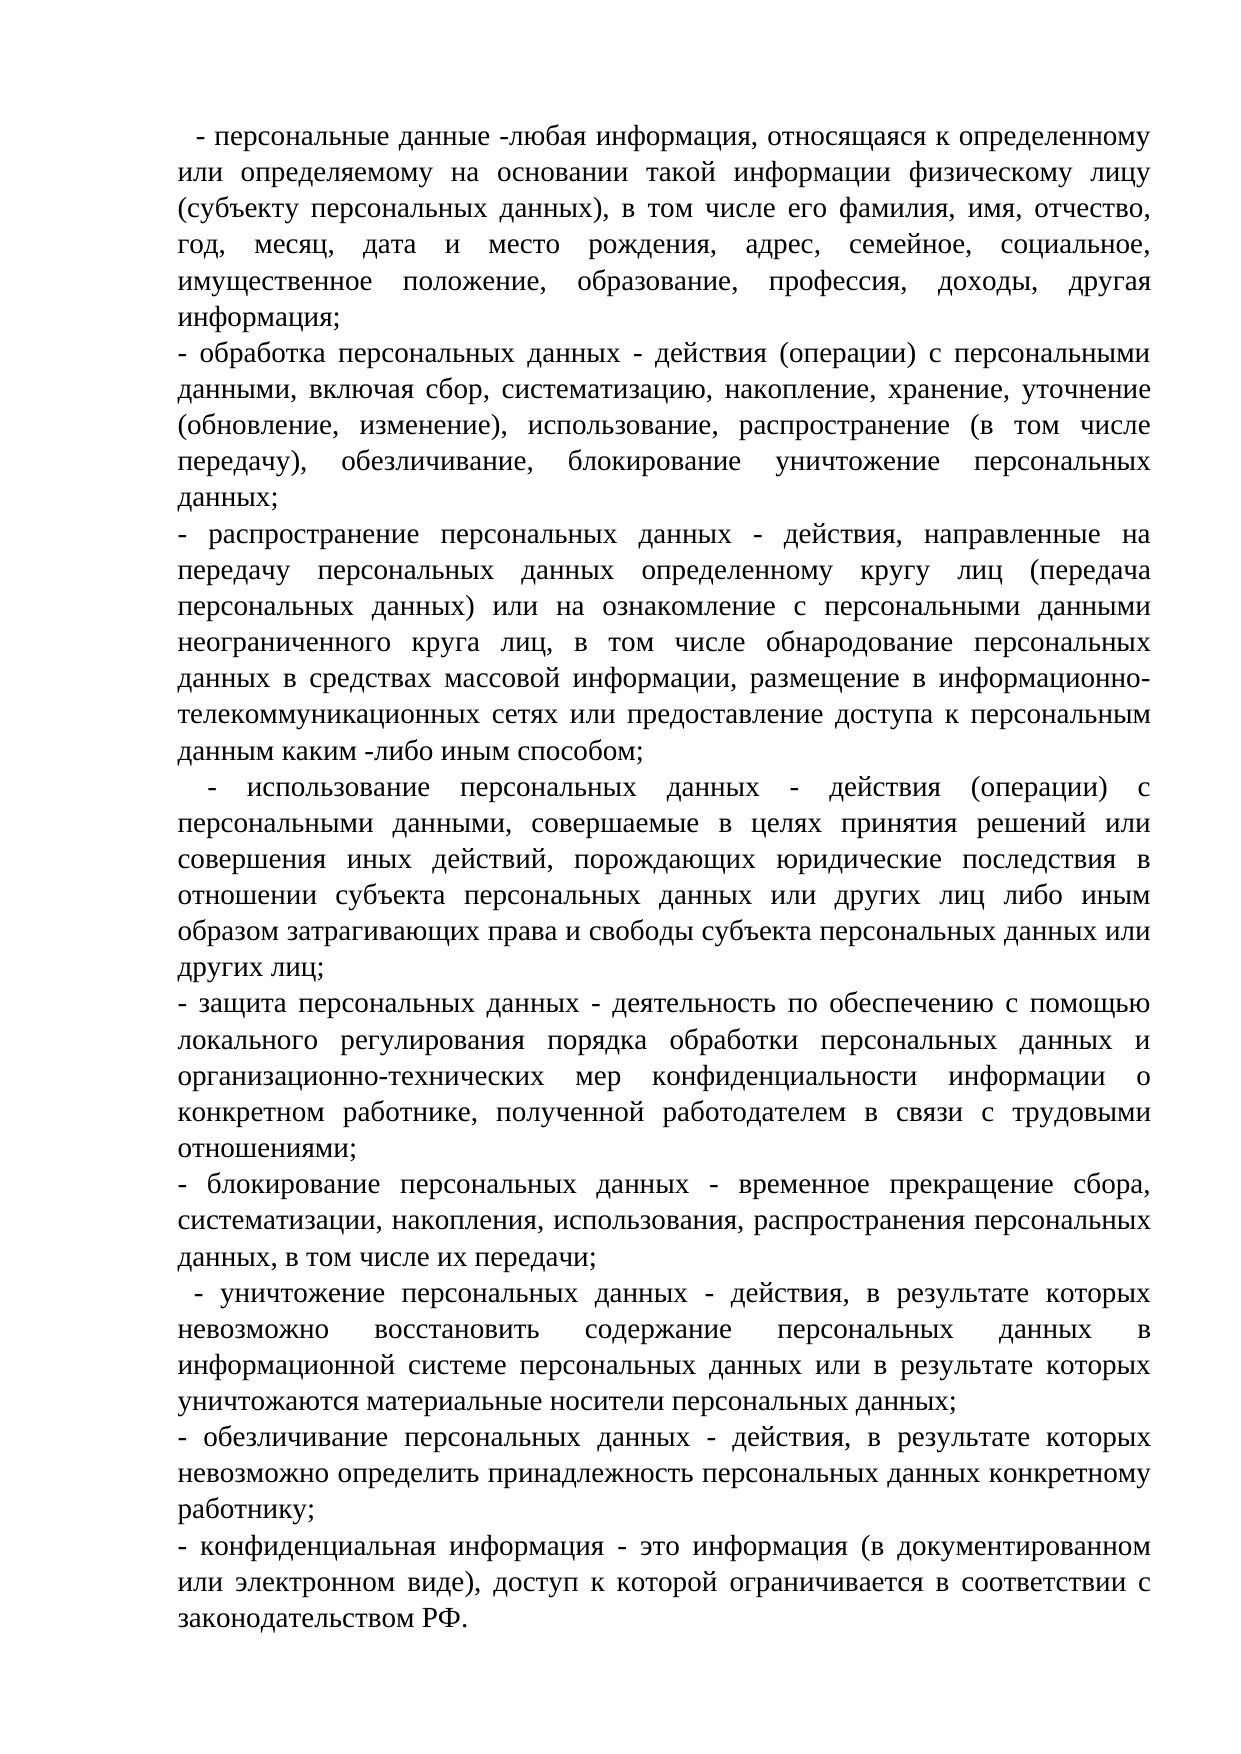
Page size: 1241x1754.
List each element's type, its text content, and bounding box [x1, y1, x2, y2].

text - уничтожение персональных данных - действия, в результате которых невозможно восстановить содержание персональных данных в информационной системе персональных данных или в результате которых уничтожаются материальные носители персональных данных; [177, 1275, 1152, 1417]
text - блокирование персональных данных - временное прекращение сбора, систематизации, накопления, использования, распространения персональных данных, в том числе их передачи; [177, 1166, 1152, 1272]
text - персональные данные -любая информация, относящаяся к определенному или определяемому на основании такой информации физическому лицу (субъекту персональных данных), в том числе его фамилия, имя, отчество, год, месяц, дата и место рождения, адрес, семейное, социальное, имущественное положение, образование, профессия, доходы, другая информация; [177, 118, 1152, 332]
text - распространение персональных данных - действия, направленные на передачу персональных данных определенному кругу лиц (передача персональных данных) или на ознакомление с персональными данными неограниченного круга лиц, в том числе обнародование персональных данных в средствах массовой информации, размещение в информационно-телекоммуникационных сетях или предоставление доступа к персональным данным каким -либо иным способом; [177, 516, 1152, 766]
text - обезличивание персональных данных - действия, в результате которых невозможно определить принадлежность персональных данных конкретному работнику; [177, 1419, 1152, 1525]
text - конфиденциальная информация - это информация (в документированном или электронном виде), доступ к которой ограничивается в соответствии с законодательством РФ. [177, 1528, 1152, 1634]
text - защита персональных данных - деятельность по обеспечению с помощью локального регулирования порядка обработки персональных данных и организационно-технических мер конфиденциальности информации о конкретном работнике, полученной работодателем в связи с трудовыми отношениями; [177, 986, 1152, 1164]
text - использование персональных данных - действия (операции) с персональными данными, совершаемые в целях принятия решений или совершения иных действий, порождающих юридические последствия в отношении субъекта персональных данных или других лиц либо иным образом затрагивающих права и свободы субъекта персональных данных или других лиц; [177, 769, 1152, 983]
text - обработка персональных данных - действия (операции) с персональными данными, включая сбор, систематизацию, накопление, хранение, уточнение (обновление, изменение), использование, распространение (в том числе передачу), обезличивание, блокирование уничтожение персональных данных; [177, 335, 1152, 513]
